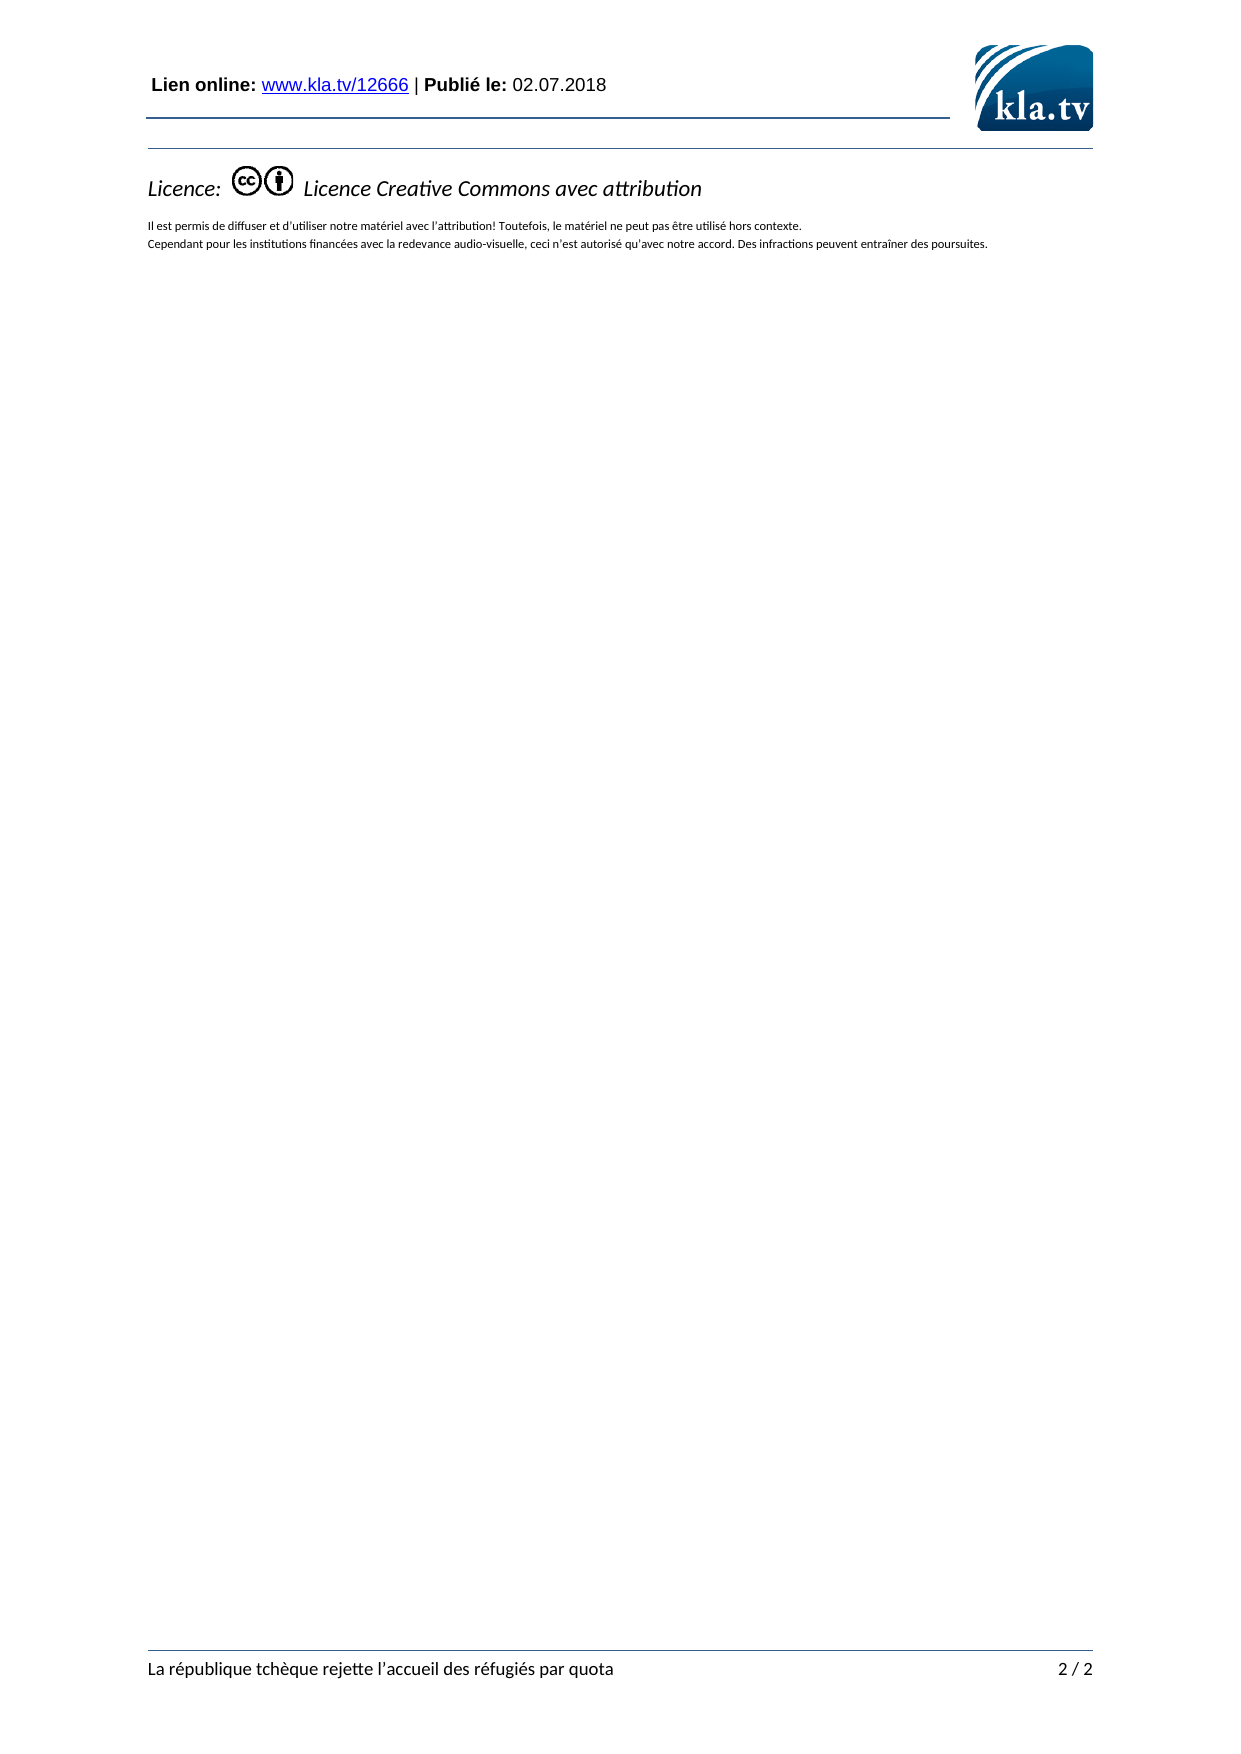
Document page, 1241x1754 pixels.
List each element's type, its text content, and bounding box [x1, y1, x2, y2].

text Licence: Licence Creative Commons avec attribution [148, 149, 1093, 202]
text Il est permis de diffuser et d’utiliser notre matériel avec l’attribution! Toutefois, le matériel ne peut pas être utilisé hors contexte. Cependant pour les institutions financées avec la redevance audio-visuelle, ceci n’est autorisé qu’avec notre accord. Des infractions peuvent entraîner des poursuites. [148, 218, 1093, 251]
